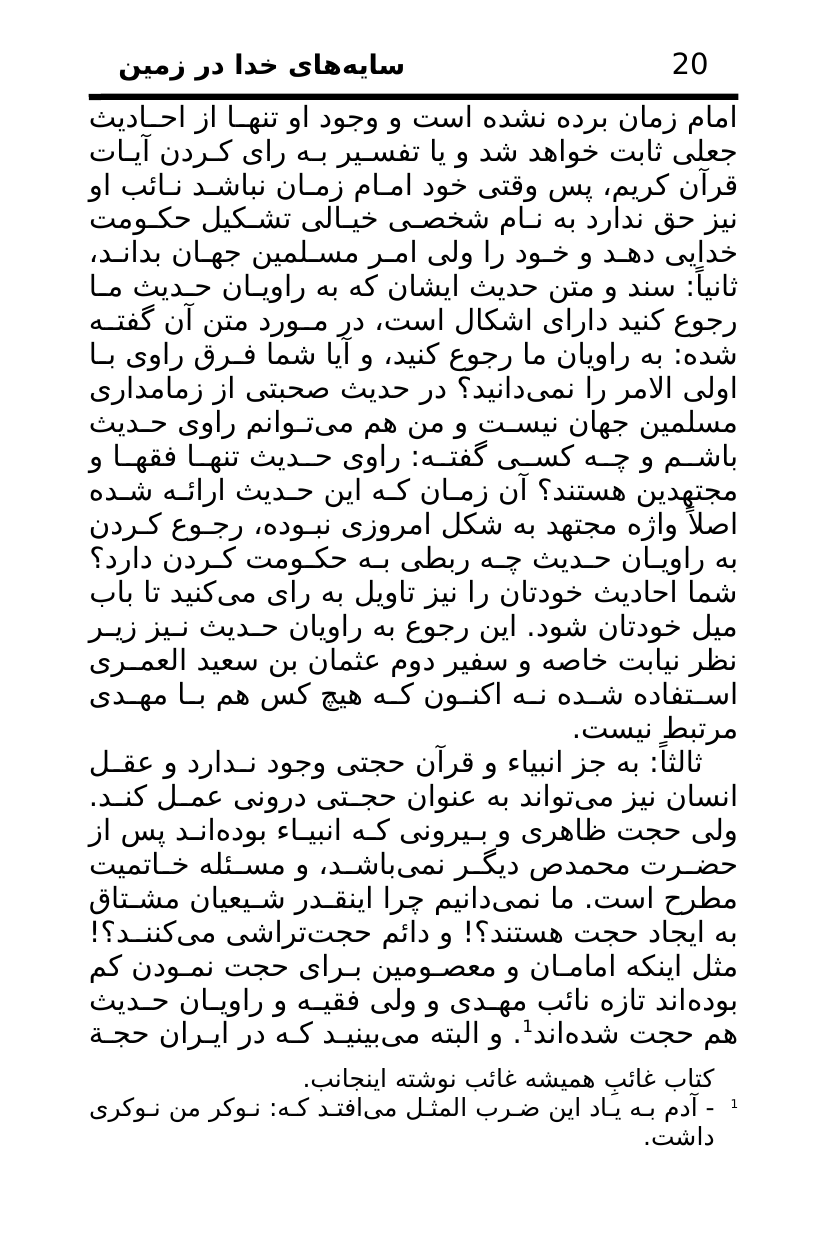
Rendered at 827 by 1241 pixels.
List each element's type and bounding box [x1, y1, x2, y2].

text [89, 745, 738, 1051]
text [89, 100, 738, 745]
